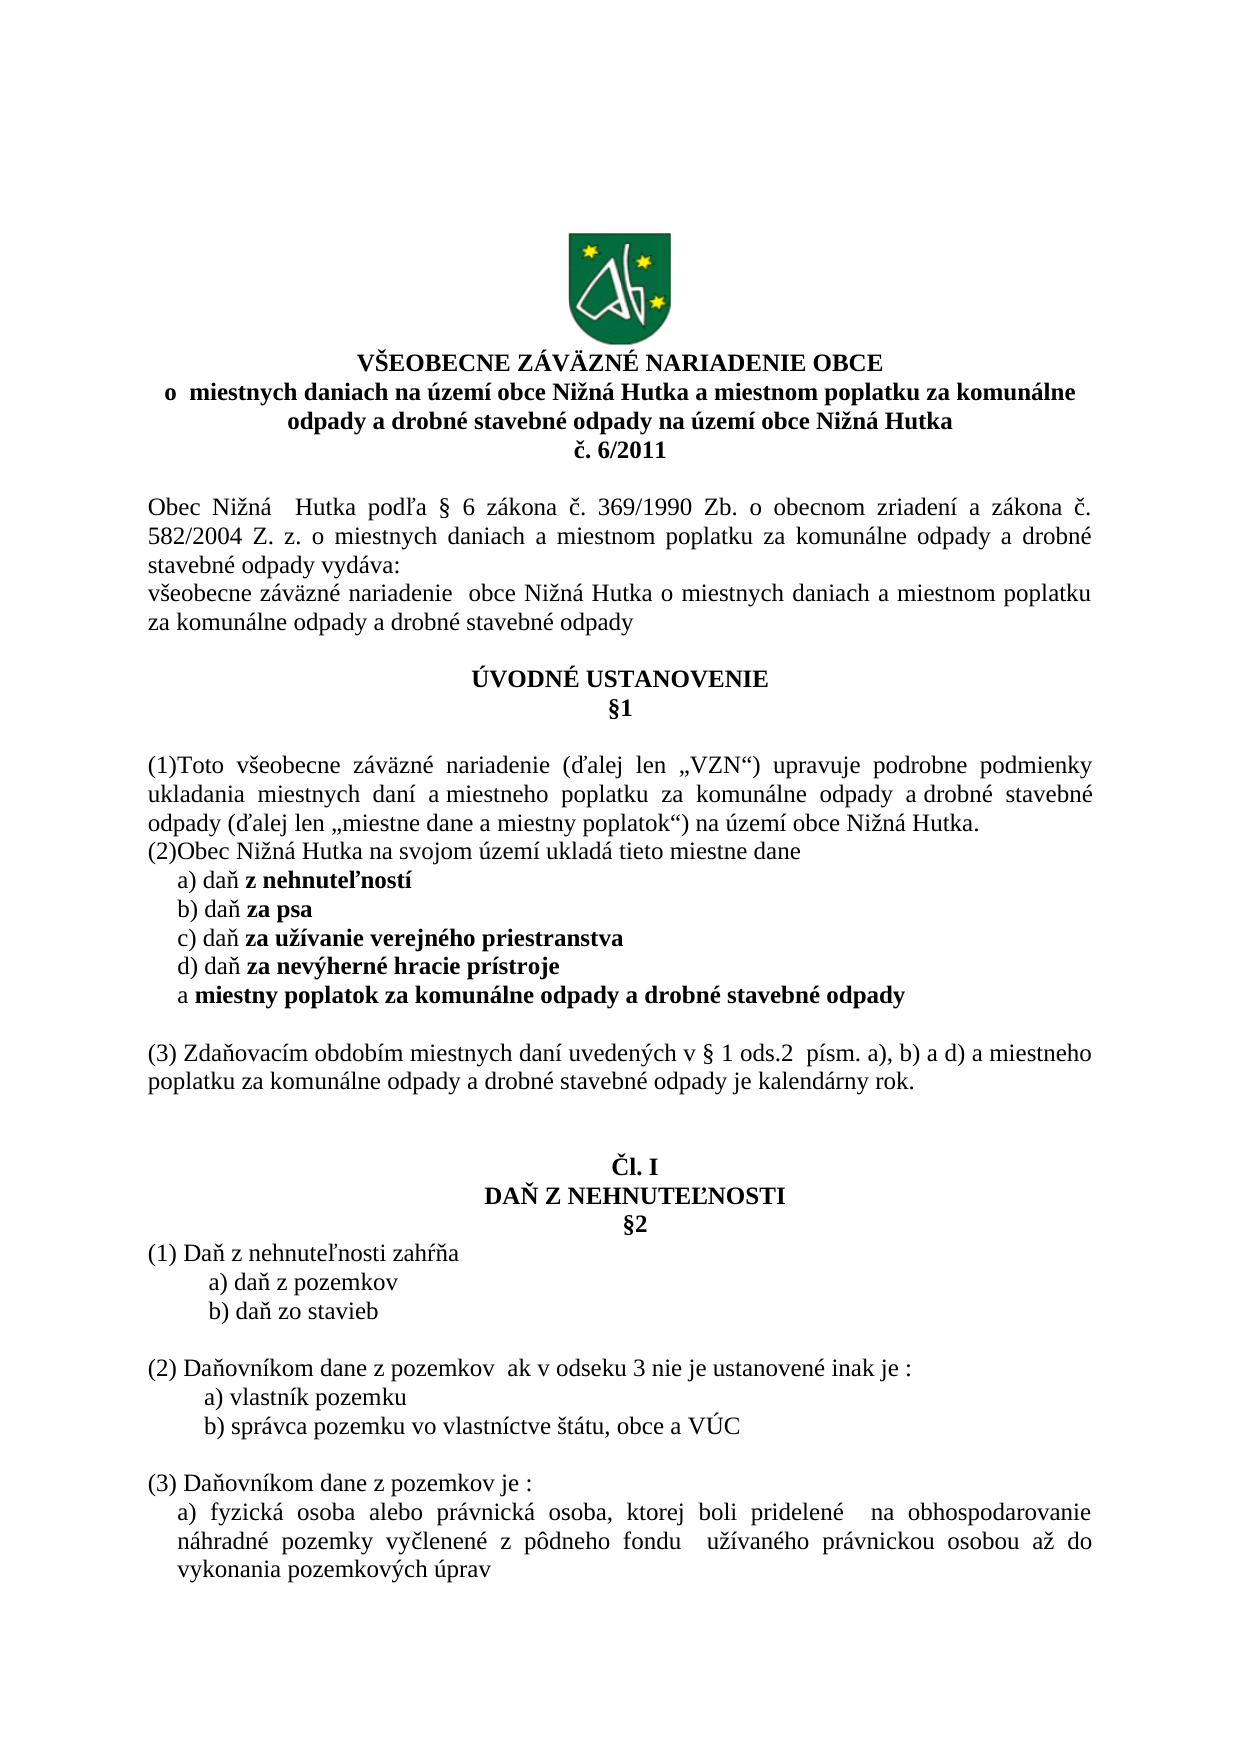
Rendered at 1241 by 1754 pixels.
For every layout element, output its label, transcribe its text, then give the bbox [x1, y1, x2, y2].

text č. 6/2011 [148, 435, 1093, 463]
text a) daň z nehnuteľností [177, 865, 1093, 894]
text b) správca pozemku vo vlastníctve štátu, obce a VÚC [148, 1411, 1093, 1439]
text VŠEOBECNE ZÁVÄZNÉ NARIADENIE OBCE [148, 348, 1093, 377]
text (2)Obec Nižná Hutka na svojom území ukladá tieto miestne dane [148, 836, 1093, 865]
text ÚVODNÉ USTANOVENIE [148, 664, 1093, 693]
text §2 [177, 1209, 1093, 1238]
text (2) Daňovníkom dane z pozemkov ak v odseku 3 nie je ustanovené inak je : [148, 1353, 1093, 1382]
text a) vlastník pozemku [148, 1382, 1093, 1411]
text (1)Toto všeobecne záväzné nariadenie (ďalej len „VZN“) upravuje podrobne podmienky ukladania miestnych daní a miestneho poplatku za komunálne odpady a drobné stavebné odpady (ďalej len „miestne dane a miestny poplatok“) na území obce Nižná Hutka. [148, 750, 1093, 836]
text b) daň zo stavieb [177, 1296, 1093, 1324]
text c) daň za užívanie verejného priestranstva [177, 923, 1093, 951]
text §1 [148, 693, 1093, 721]
text o miestnych daniach na území obce Nižná Hutka a miestnom poplatku za komunálne odpady a drobné stavebné odpady na území obce Nižná Hutka [148, 377, 1093, 435]
text (1) Daň z nehnuteľnosti zahŕňa [148, 1238, 1093, 1267]
text a) daň z pozemkov [177, 1267, 1093, 1296]
text a miestny poplatok za komunálne odpady a drobné stavebné odpady [177, 980, 1093, 1009]
text (3) Zdaňovacím obdobím miestnych daní uvedených v § 1 ods.2 písm. a), b) a d) a miestneho poplatku za komunálne odpady a drobné stavebné odpady je kalendárny rok. [148, 1038, 1093, 1095]
text b) daň za psa [177, 894, 1093, 923]
text všeobecne záväzné nariadenie obce Nižná Hutka o miestnych daniach a miestnom poplatku za komunálne odpady a drobné stavebné odpady [148, 578, 1093, 636]
text a) fyzická osoba alebo právnická osoba, ktorej boli pridelené na obhospodarovanie náhradné pozemky vyčlenené z pôdneho fondu užívaného právnickou osobou až do vykonania pozemkových úprav [177, 1497, 1093, 1583]
text Obec Nižná Hutka podľa § 6 zákona č. 369/1990 Zb. o obecnom zriadení a zákona č. 582/2004 Z. z. o miestnych daniach a miestnom poplatku za komunálne odpady a drobné stavebné odpady vydáva: [148, 492, 1093, 578]
text (3) Daňovníkom dane z pozemkov je : [148, 1468, 1093, 1497]
text DAŇ Z NEHNUTEĽNOSTI [177, 1181, 1093, 1209]
text Čl. I [177, 1152, 1093, 1181]
text d) daň za nevýherné hracie prístroje [177, 951, 1093, 980]
picture [568, 233, 672, 349]
